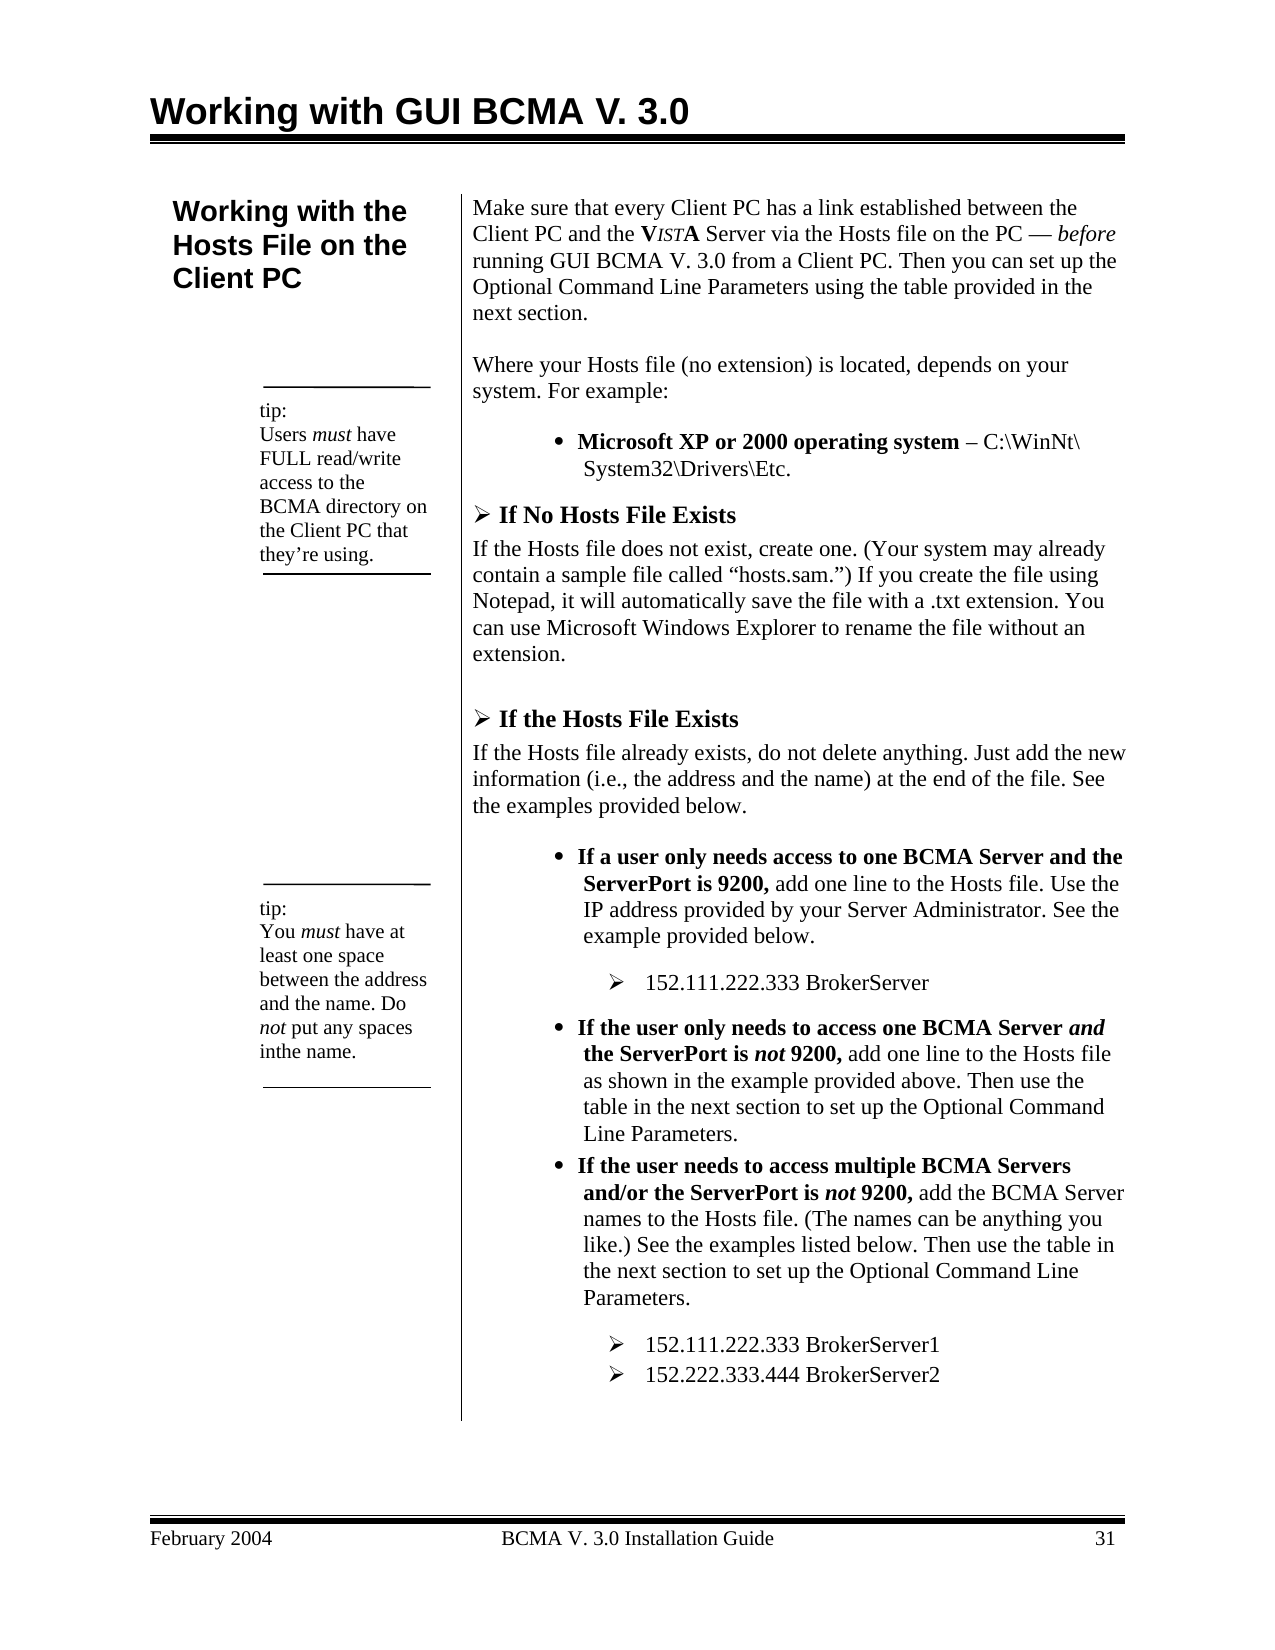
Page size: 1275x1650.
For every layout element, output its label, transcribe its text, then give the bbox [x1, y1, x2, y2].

table_header Make sure that every Client PC has a link established between the Client PC and the VISTA Server via the Hosts file on the PC — before running GUI BCMA V. 3.0 from a Client PC. Then you can set up the Optional Command Line Parameters using the table provided in the next section. Where your Hosts file (no extension) is located, depends on your system. For example: Microsoft XP or 2000 operating system – C:\WinNt\System32\Drivers\Etc. If No Hosts File Exists If the Hosts file does not exist, create one. (Your system may already contain a sample file called “hosts.sam.”) If you create the file using Notepad, it will automatically save the file with a .txt extension. You can use Microsoft Windows Explorer to rename the file without an extension. If the Hosts File Exists If the Hosts file already exists, do not delete anything. Just add the new information (i.e., the address and the name) at the end of the file. See the examples provided below. If a user only needs access to one BCMA Server and the ServerPort is 9200, add one line to the Hosts file. Use the IP address provided by your Server Administrator. See the example provided below. 152.111.222.333 BrokerServer If the user only needs to access one BCMA Server and the ServerPort is not 9200, add one line to the Hosts file as shown in the example provided above. Then use the table in the next section to set up the Optional Command Line Parameters. If the user needs to access multiple BCMA Servers and/or the ServerPort is not 9200, add the BCMA Server names to the Hosts file. (The names can be anything you like.) See the examples listed below. Then use the table in the next section to set up the Optional Command Line Parameters. 152.111.222.333 BrokerServer1 152.222.333.444 BrokerServer2 [462, 194, 1146, 1421]
table_header Working with the Hosts File on the Client PC [161, 194, 461, 1421]
text Working with GUI BCMA V. 3.0 [150, 89, 1125, 134]
